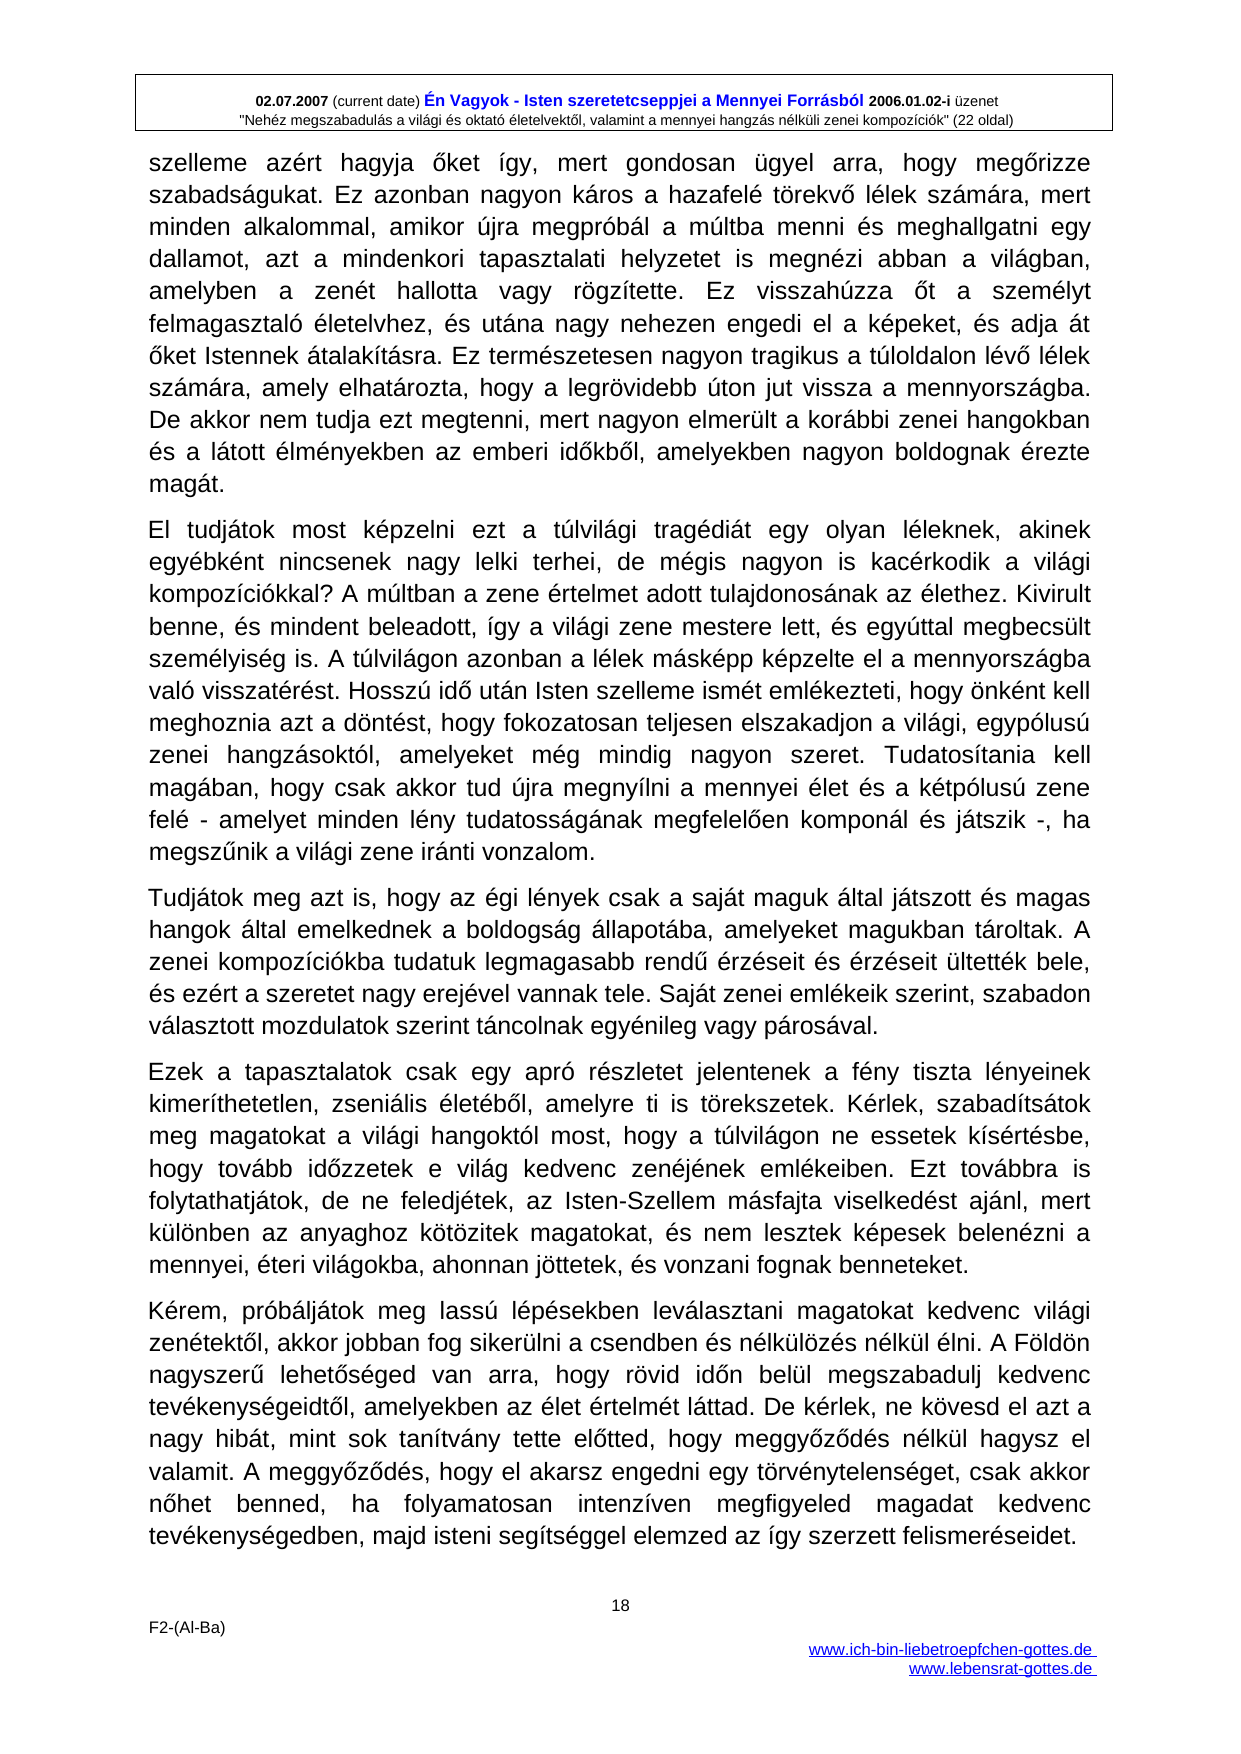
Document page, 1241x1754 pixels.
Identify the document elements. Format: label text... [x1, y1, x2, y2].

text Tudjátok meg azt is, hogy az égi lények csak a saját maguk által játszott és magas hangok által emelkednek a boldogság állapotába, amelyeket magukban tároltak. A zenei kompozíciókba tudatuk legmagasabb rendű érzéseit és érzéseit ültették bele, és ezért a szeretet nagy erejével vannak tele. Saját zenei emlékeik szerint, szabadon választott mozdulatok szerint táncolnak egyénileg vagy párosával. [148, 883, 1092, 1040]
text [148, 148, 1092, 498]
text El tudjátok most képzelni ezt a túlvilági tragédiát egy olyan léleknek, akinek egyébként nincsenek nagy lelki terhei, de mégis nagyon is kacérkodik a világi kompozíciókkal? A múltban a zene értelmet adott tulajdonosának az élethez. Kivirult benne, és mindent beleadott, így a világi zene mestere lett, és egyúttal megbecsült személyiség is. A túlvilágon azonban a lélek másképp képzelte el a mennyországba való visszatérést. Hosszú idő után Isten szelleme ismét emlékezteti, hogy önként kell meghoznia azt a döntést, hogy fokozatosan teljesen elszakadjon a világi, egypólusú zenei hangzásoktól, amelyeket még mindig nagyon szeret. Tudatosítania kell magában, hogy csak akkor tud újra megnyílni a mennyei élet és a kétpólusú zene felé - amelyet minden lény tudatosságának megfelelően komponál és játszik -, ha megszűnik a világi zene iránti vonzalom. [148, 515, 1092, 866]
text Ezek a tapasztalatok csak egy apró részletet jelentenek a fény tiszta lényeinek kimeríthetetlen, zseniális életéből, amelyre ti is törekszetek. Kérlek, szabadítsátok meg magatokat a világi hangoktól most, hogy a túlvilágon ne essetek kísértésbe, hogy tovább időzzetek e világ kedvenc zenéjének emlékeiben. Ezt továbbra is folytathatjátok, de ne feledjétek, az Isten-Szellem másfajta viselkedést ajánl, mert különben az anyaghoz kötözitek magatokat, és nem lesztek képesek belenézni a mennyei, éteri világokba, ahonnan jöttetek, és vonzani fognak benneteket. [148, 1057, 1092, 1279]
text Kérem, próbáljátok meg lassú lépésekben leválasztani magatokat kedvenc világi zenétektől, akkor jobban fog sikerülni a csendben és nélkülözés nélkül élni. A Földön nagyszerű lehetőséged van arra, hogy rövid időn belül megszabadulj kedvenc tevékenységeidtől, amelyekben az élet értelmét láttad. De kérlek, ne kövesd el azt a nagy hibát, mint sok tanítvány tette előtted, hogy meggyőződés nélkül hagysz el valamit. A meggyőződés, hogy el akarsz engedni egy törvénytelenséget, csak akkor nőhet benned, ha folyamatosan intenzíven megfigyeled magadat kedvenc tevékenységedben, majd isteni segítséggel elemzed az így szerzett felismeréseidet. [148, 1296, 1092, 1550]
